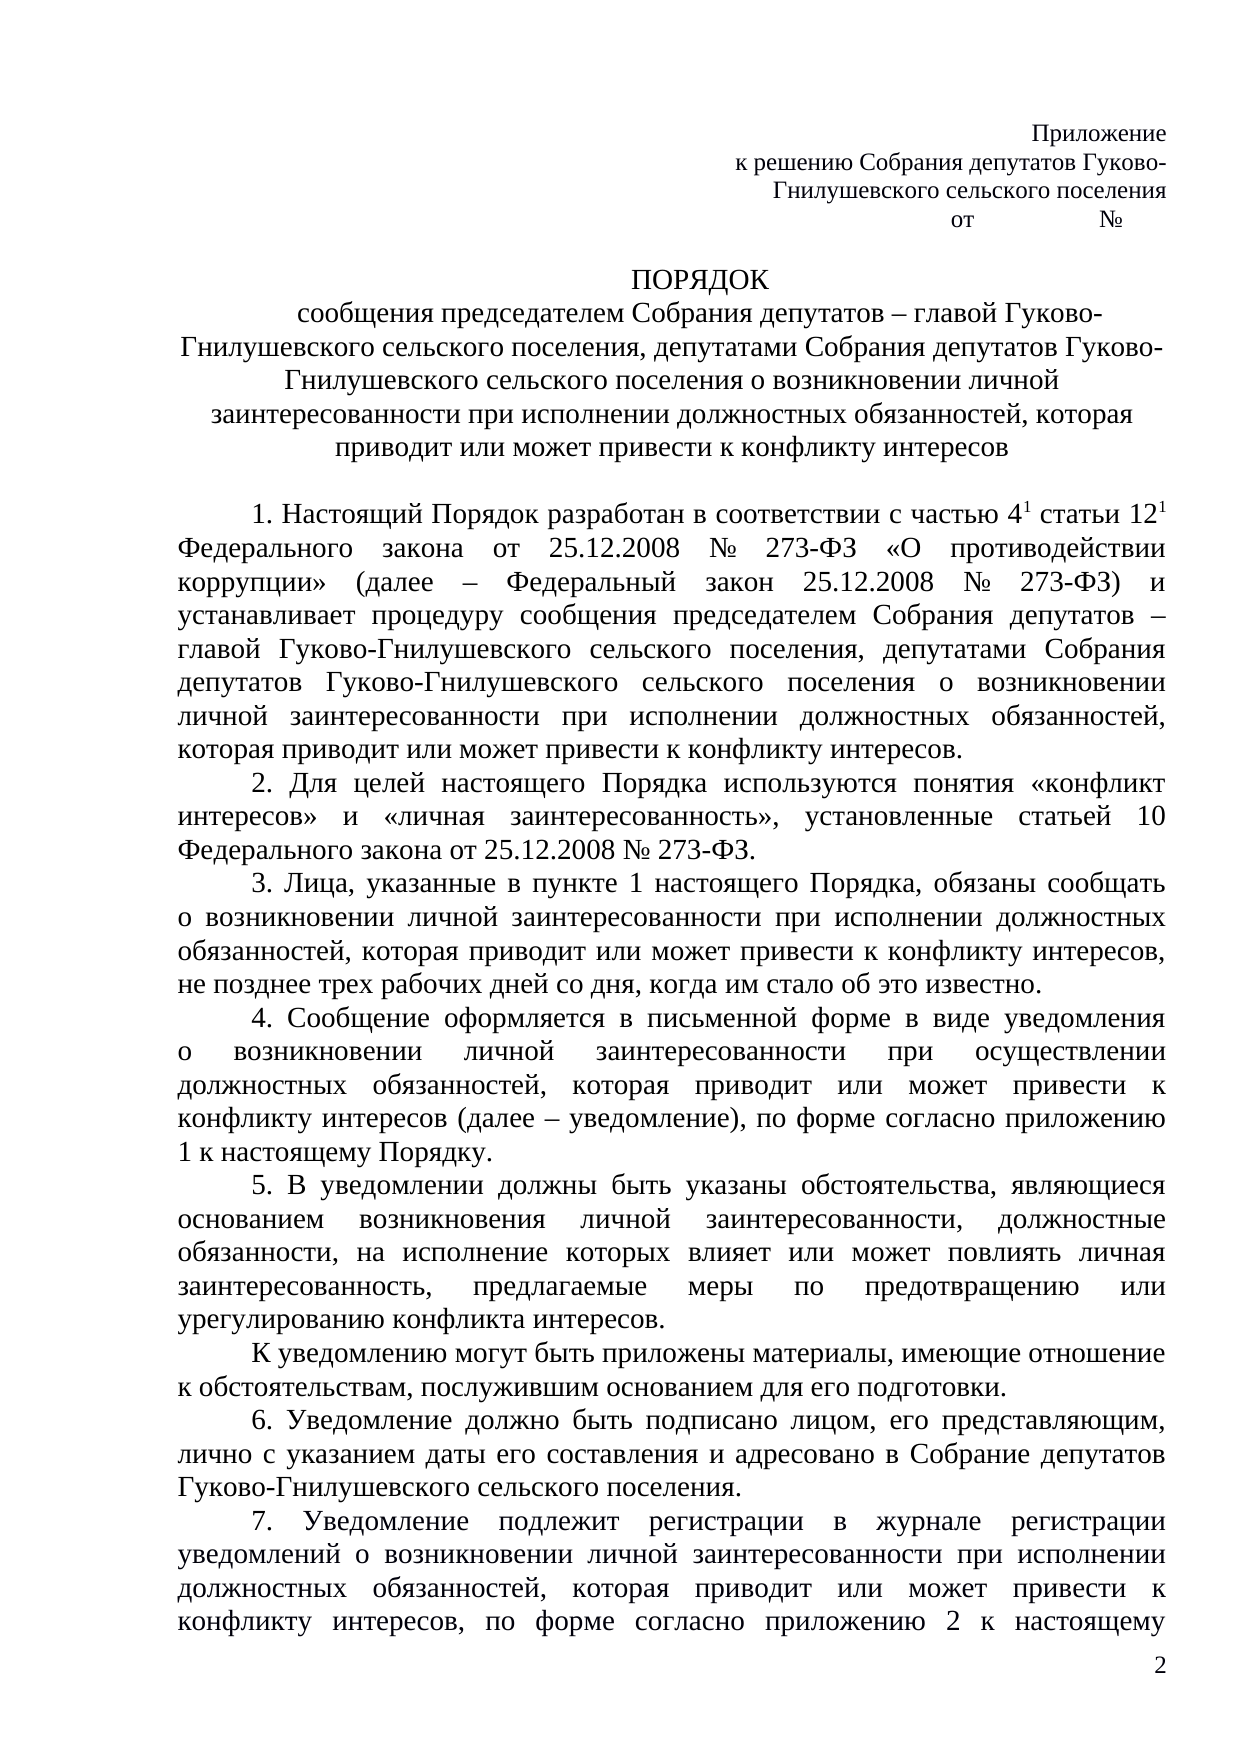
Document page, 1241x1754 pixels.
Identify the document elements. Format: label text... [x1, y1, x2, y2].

text К уведомлению могут быть приложены материалы, имеющие отношение к обстоятельствам, послужившим основанием для его подготовки. [177, 1335, 1166, 1402]
text 4. Сообщение оформляется в письменной форме в виде уведомления о возникновении личной заинтересованности при осуществлении должностных обязанностей, которая приводит или может привести к конфликту интересов (далее – уведомление), по форме согласно приложению 1 к настоящему Порядку. [177, 1000, 1166, 1167]
text Приложение [177, 118, 1166, 147]
text 1. Настоящий Порядок разработан в соответствии с частью 41 статьи 121 Федерального закона от 25.12.2008 № 273-ФЗ «О противодействии коррупции» (далее – Федеральный закон 25.12.2008 № 273-ФЗ) и устанавливает процедуру сообщения председателем Собрания депутатов – главой Гуково-Гнилушевского сельского поселения, депутатами Собрания депутатов Гуково-Гнилушевского сельского поселения о возникновении личной заинтересованности при исполнении должностных обязанностей, которая приводит или может привести к конфликту интересов. [177, 497, 1166, 765]
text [177, 1503, 1166, 1637]
text к решению Собрания депутатов Гуково-Гнилушевского сельского поселения [709, 147, 1166, 204]
text ПОРЯДОК [177, 262, 1166, 295]
text от 28.02.2024 № 101 [709, 204, 1166, 233]
text 5. В уведомлении должны быть указаны обстоятельства, являющиеся основанием возникновения личной заинтересованности, должностные обязанности, на исполнение которых влияет или может повлиять личная заинтересованность, предлагаемые меры по предотвращению или урегулированию конфликта интересов. [177, 1167, 1166, 1335]
text 2. Для целей настоящего Порядка используются понятия «конфликт интересов» и «личная заинтересованность», установленные статьей 10 Федерального закона от 25.12.2008 № 273-ФЗ. [177, 765, 1166, 866]
text сообщения председателем Собрания депутатов – главой Гуково-Гнилушевского сельского поселения, депутатами Собрания депутатов Гуково-Гнилушевского сельского поселения о возникновении личной заинтересованности при исполнении должностных обязанностей, которая приводит или может привести к конфликту интересов [177, 295, 1166, 463]
text 3. Лица, указанные в пункте 1 настоящего Порядка, обязаны сообщать о возникновении личной заинтересованности при исполнении должностных обязанностей, которая приводит или может привести к конфликту интересов, не позднее трех рабочих дней со дня, когда им стало об это известно. [177, 866, 1166, 1000]
text 6. Уведомление должно быть подписано лицом, его представляющим, лично с указанием даты его составления и адресовано в Собрание депутатов Гуково-Гнилушевского сельского поселения. [177, 1402, 1166, 1503]
